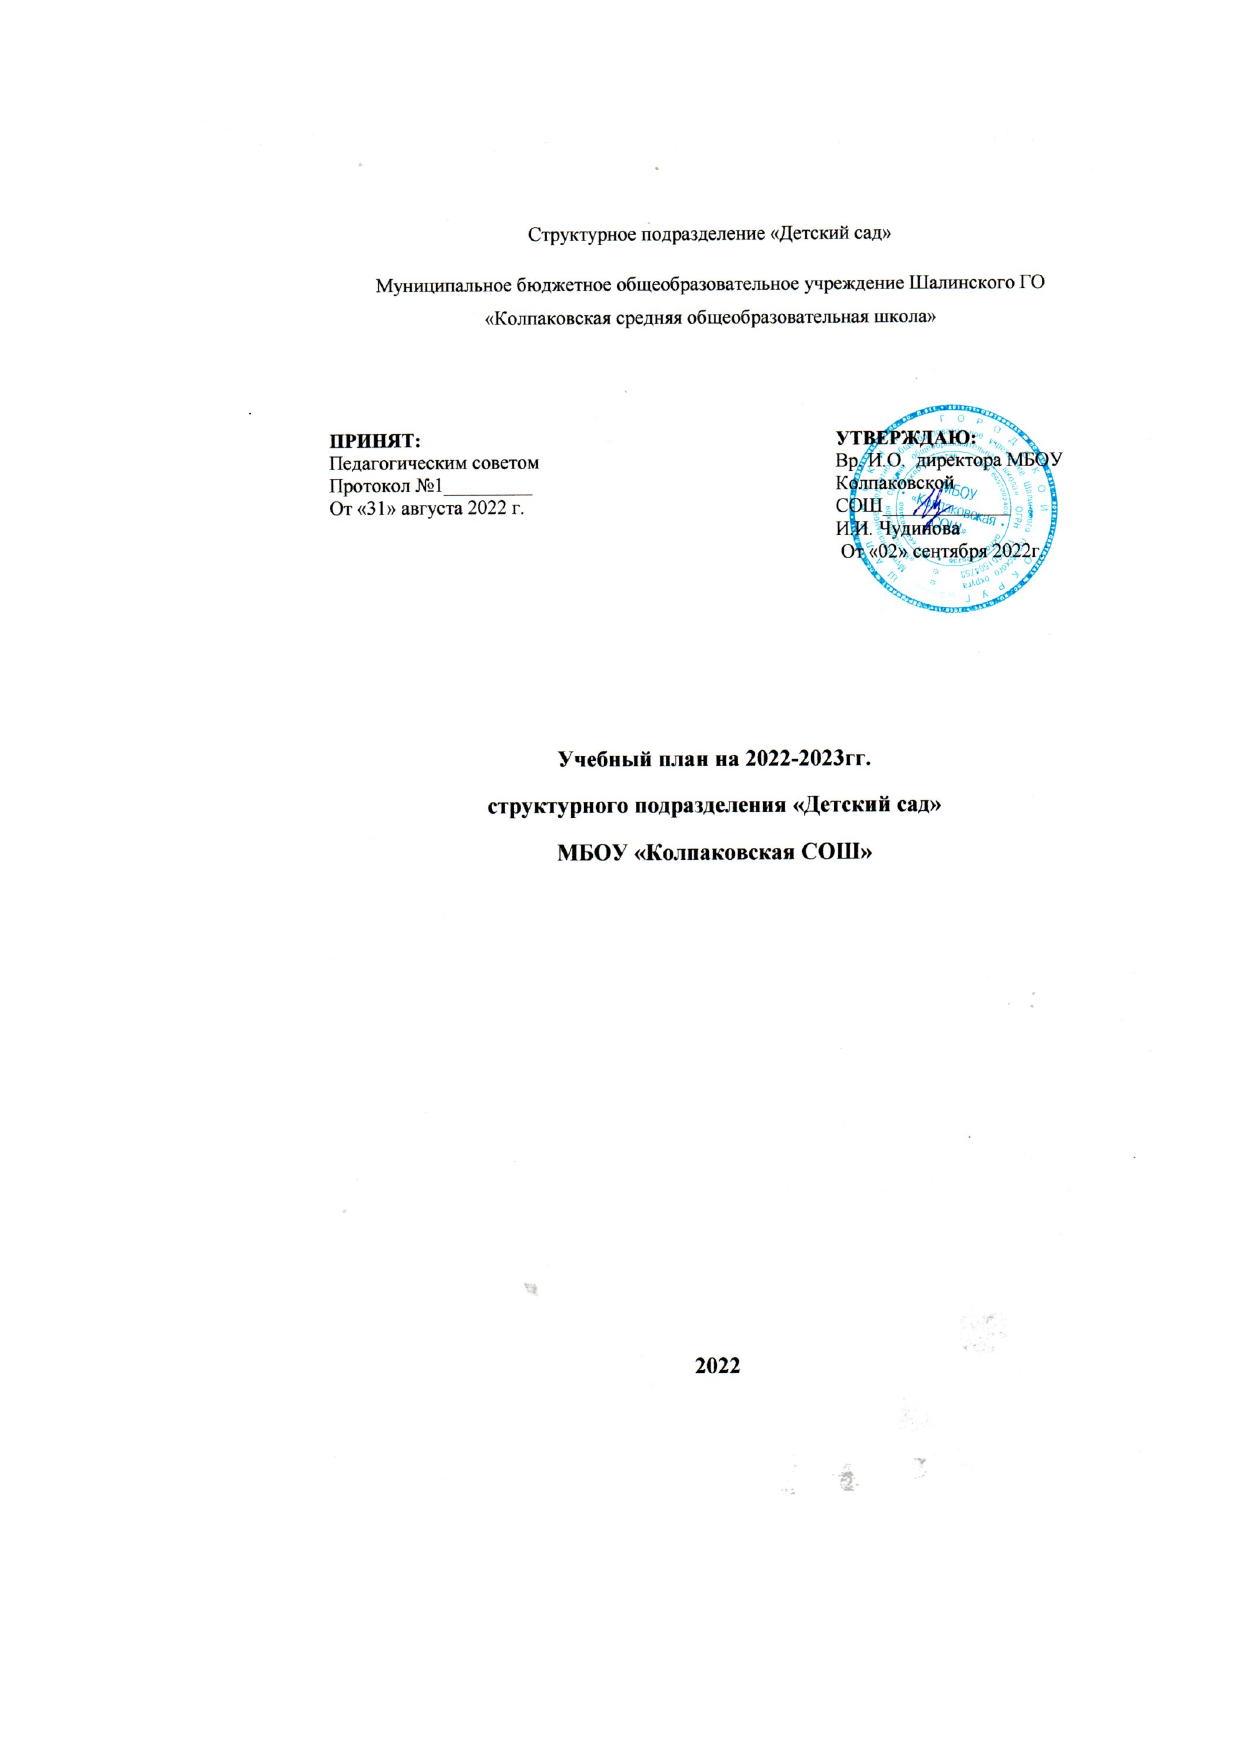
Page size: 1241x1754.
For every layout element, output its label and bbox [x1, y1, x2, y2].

picture [177, 118, 1152, 1496]
